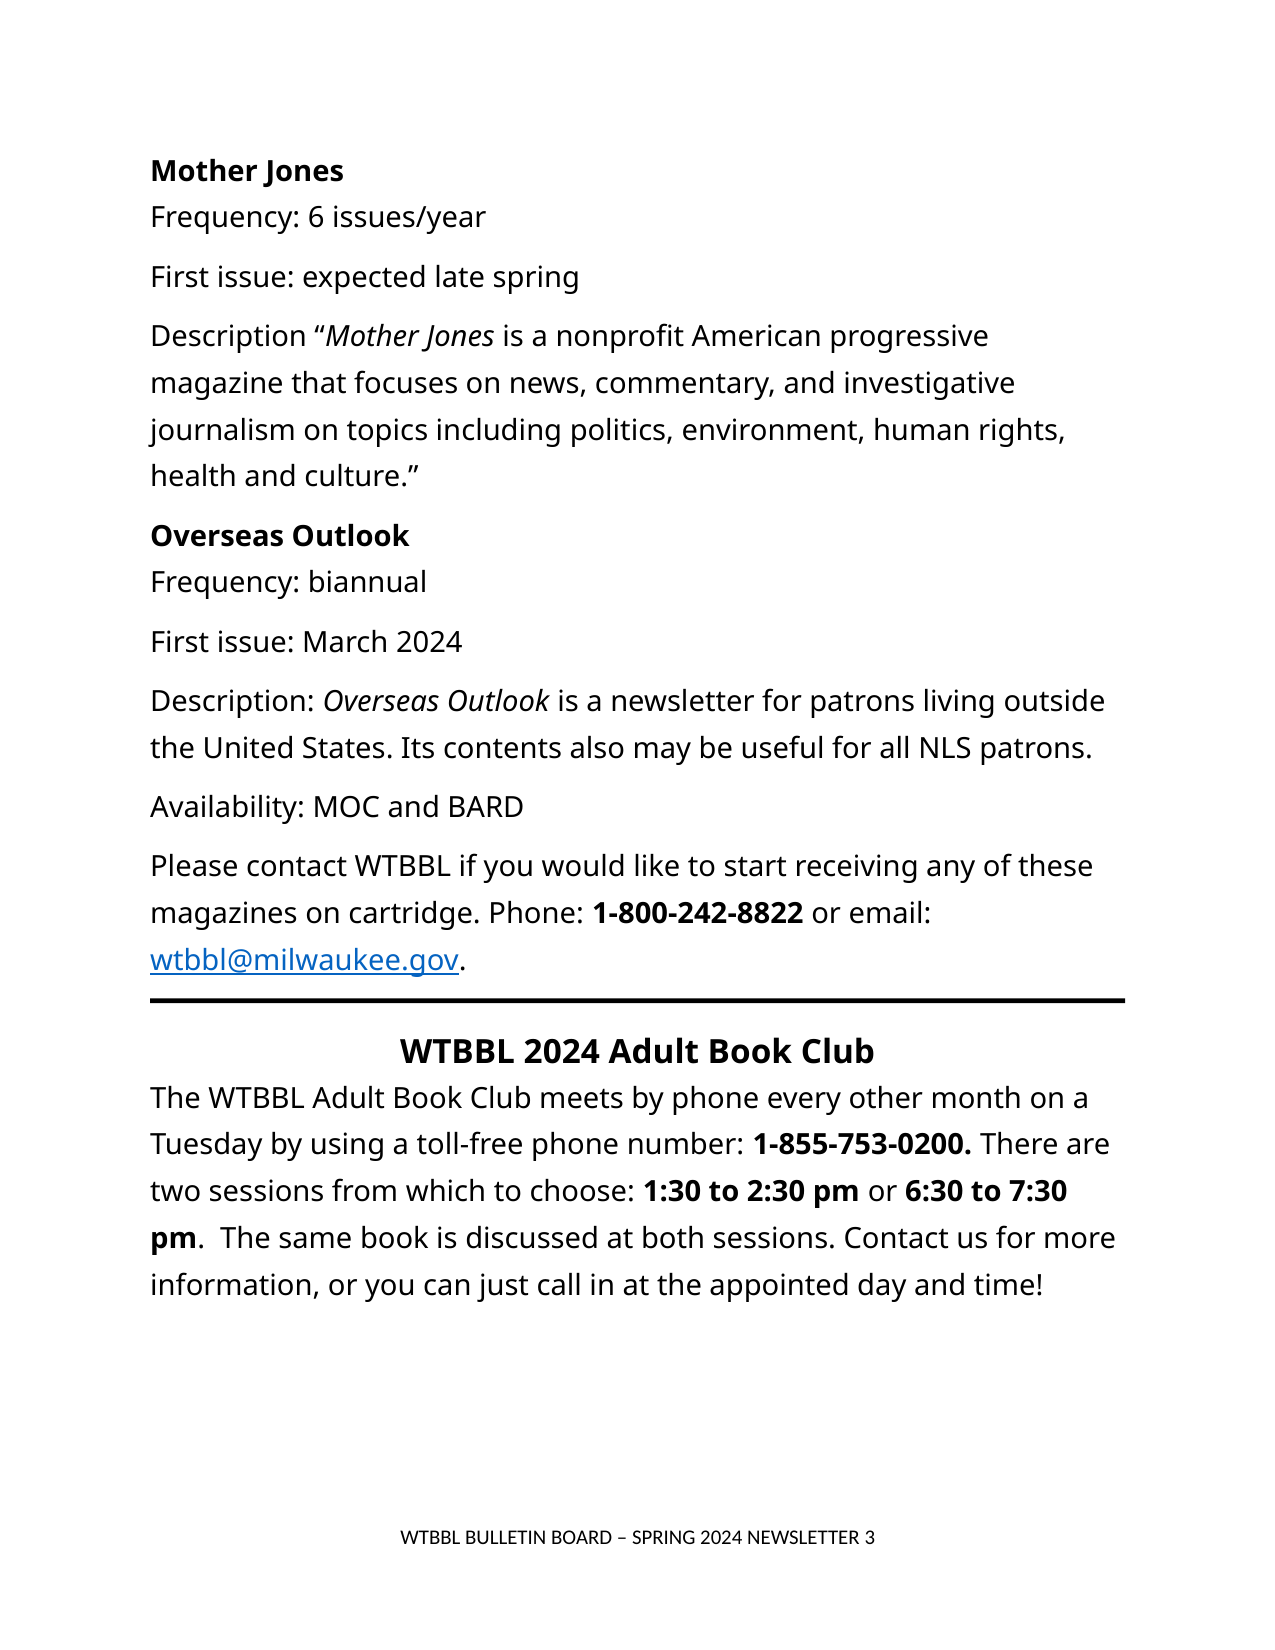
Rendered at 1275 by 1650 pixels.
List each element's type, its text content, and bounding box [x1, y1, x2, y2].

text First issue: March 2024 [150, 621, 1125, 661]
text Frequency: 6 issues/year [150, 197, 1125, 236]
subtitle Overseas Outlook [150, 515, 1125, 554]
subtitle WTBBL 2024 Adult Book Club [150, 1028, 1125, 1073]
text First issue: expected late spring [150, 256, 1125, 296]
text The WTBBL Adult Book Club meets by phone every other month on a Tuesday by using a toll-free phone number: 1-855-753-0200. There are two sessions from which to choose: 1:30 to 2:30 pm or 6:30 to 7:30 pm. The same book is discussed at both sessions. Contact us for more information, or you can just call in at the appointed day and time! [150, 1077, 1125, 1304]
text Description “Mother Jones is a nonprofit American progressive magazine that focuses on news, commentary, and investigative journalism on topics including politics, environment, human rights, health and culture.” [150, 315, 1125, 495]
text Availability: MOC and BARD [150, 786, 1125, 826]
text Frequency: biannual [150, 562, 1125, 601]
subtitle Mother Jones [150, 150, 1125, 190]
text Description: Overseas Outlook is a newsletter for patrons living outside the United States. Its contents also may be useful for all NLS patrons. [150, 680, 1125, 767]
text Please contact WTBBL if you would like to start receiving any of these magazines on cartridge. Phone: 1-800-242-8822 or email: wtbbl@milwaukee.gov. [150, 846, 1125, 979]
